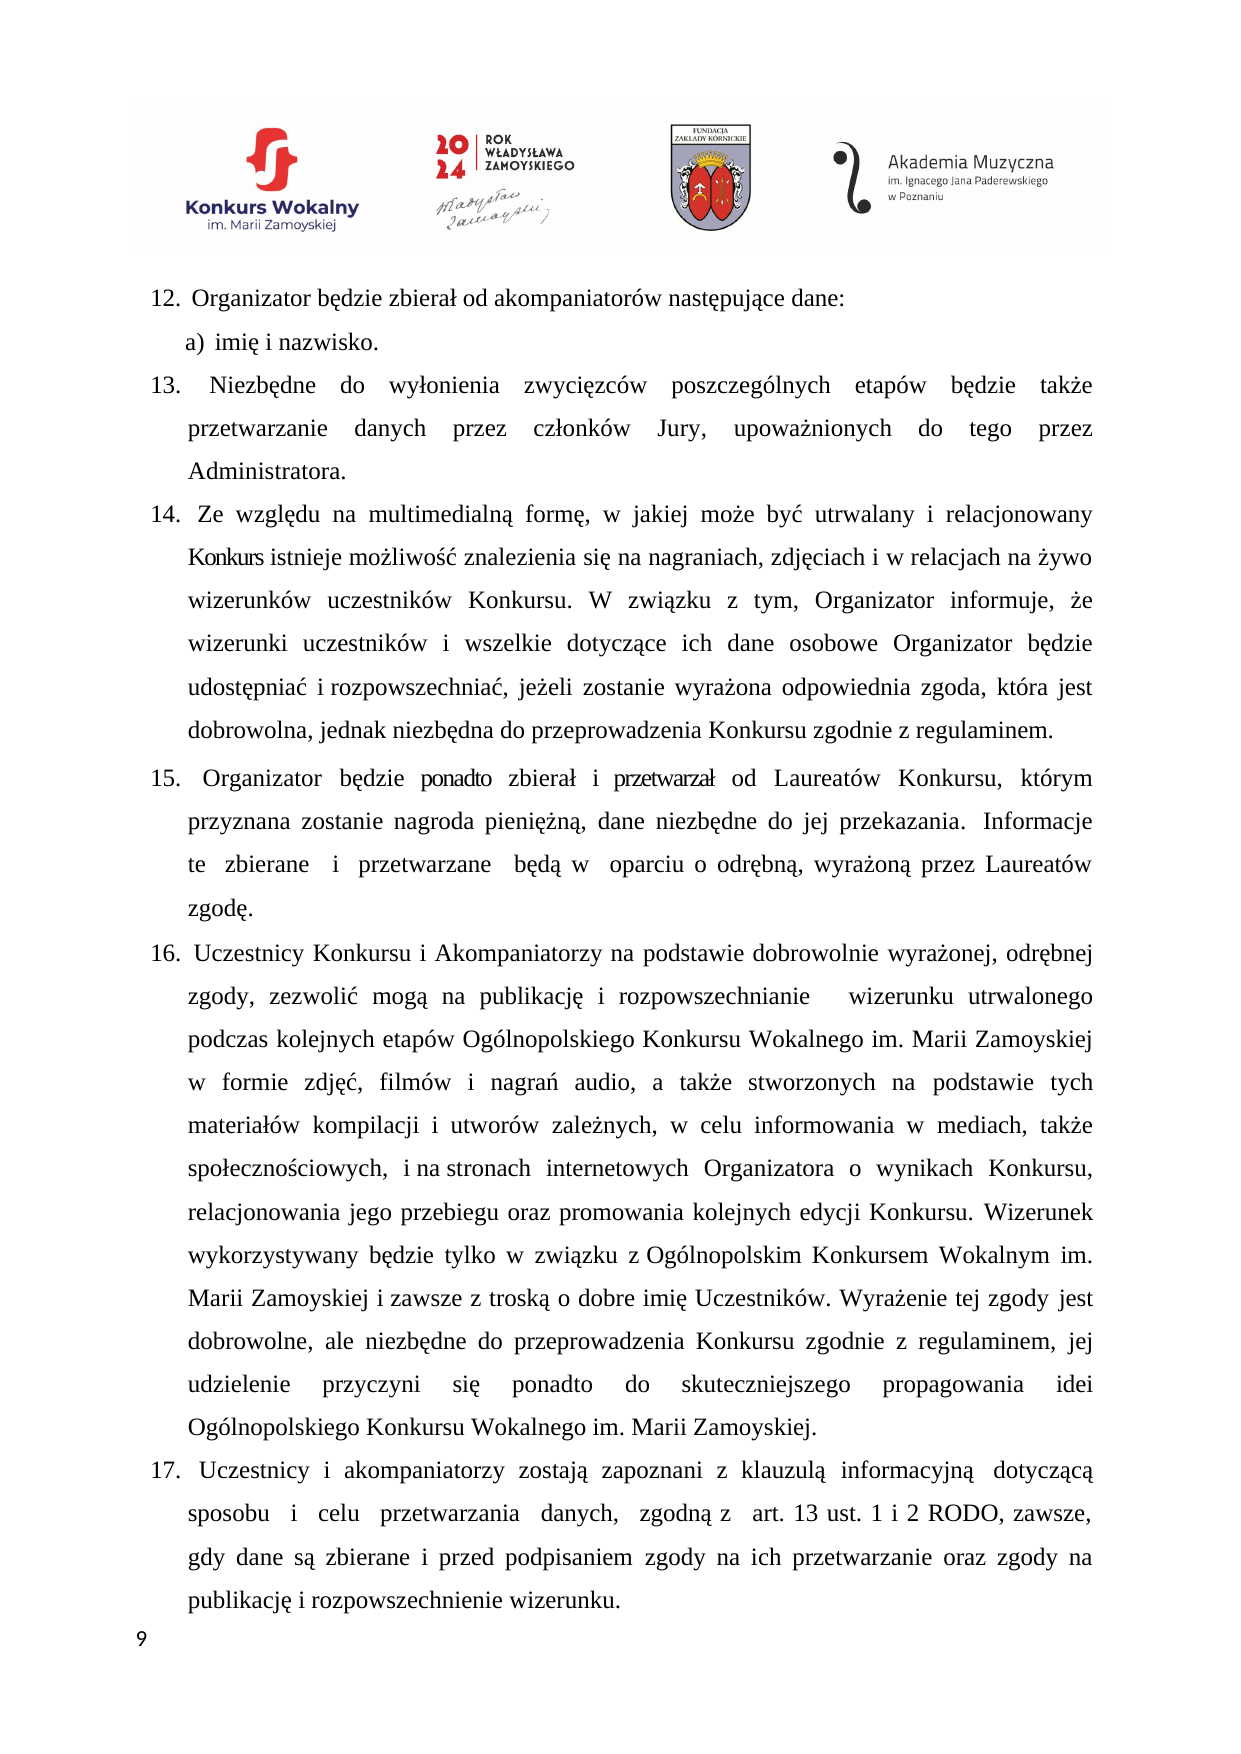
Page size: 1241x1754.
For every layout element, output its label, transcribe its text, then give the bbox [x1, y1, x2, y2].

list Uczestnicy Konkursu i Akompaniatorzy na podstawie dobrowolnie wyrażonej, odrębnej zgody, zezwolić mogą na publikację i rozpowszechnianie wizerunku utrwalonego podczas kolejnych etapów Ogólnopolskiego Konkursu Wokalnego im. Marii Zamoyskiej w formie zdjęć, filmów i nagrań audio, a także stworzonych na podstawie tych materiałów kompilacji i utworów zależnych, w celu informowania w mediach, także społecznościowych, i na stronach internetowych Organizatora o wynikach Konkursu, relacjonowania jego przebiegu oraz promowania kolejnych edycji Konkursu. Wizerunek wykorzystywany będzie tylko w związku z Ogólnopolskim Konkursem Wokalnym im. Marii Zamoyskiej i zawsze z troską o dobre imię Uczestników. Wyrażenie tej zgody jest dobrowolne, ale niezbędne do przeprowadzenia Konkursu zgodnie z regulaminem, jej udzielenie przyczyni się ponadto do skuteczniejszego propagowania idei Ogólnopolskiego Konkursu Wokalnego im. Marii Zamoyskiej. [150, 938, 1093, 1441]
list Niezbędne do wyłonienia zwycięzców poszczególnych etapów będzie także przetwarzanie danych przez członków Jury, upoważnionych do tego przez Administratora. [150, 370, 1093, 485]
list imię i nazwisko. [185, 327, 1105, 355]
list Uczestnicy i akompaniatorzy zostają zapoznani z klauzulą informacyjną dotyczącą sposobu i celu przetwarzania danych, zgodną z art. 13 ust. 1 i 2 RODO, zawsze, gdy dane są zbierane i przed podpisaniem zgody na ich przetwarzanie oraz zgody na publikację i rozpowszechnienie wizerunku. [150, 1455, 1093, 1613]
list Organizator będzie ponadto zbierał i przetwarzał od Laureatów Konkursu, którym przyznana zostanie nagroda pieniężną, dane niezbędne do jej przekazania. Informacje te zbierane i przetwarzane będą w oparciu o odrębną, wyrażoną przez Laureatów zgodę. [150, 763, 1093, 921]
picture [135, 101, 1106, 256]
list Ze względu na multimedialną formę, w jakiej może być utrwalany i relacjonowany Konkurs istnieje możliwość znalezienia się na nagraniach, zdjęciach i w relacjach na żywo wizerunków uczestników Konkursu. W związku z tym, Organizator informuje, że wizerunki uczestników i wszelkie dotyczące ich dane osobowe Organizator będzie udostępniać i rozpowszechniać, jeżeli zostanie wyrażona odpowiednia zgoda, która jest dobrowolna, jednak niezbędna do przeprowadzenia Konkursu zgodnie z regulaminem. [150, 499, 1093, 743]
list Organizator będzie zbierał od akompaniatorów następujące dane: [150, 283, 1105, 312]
